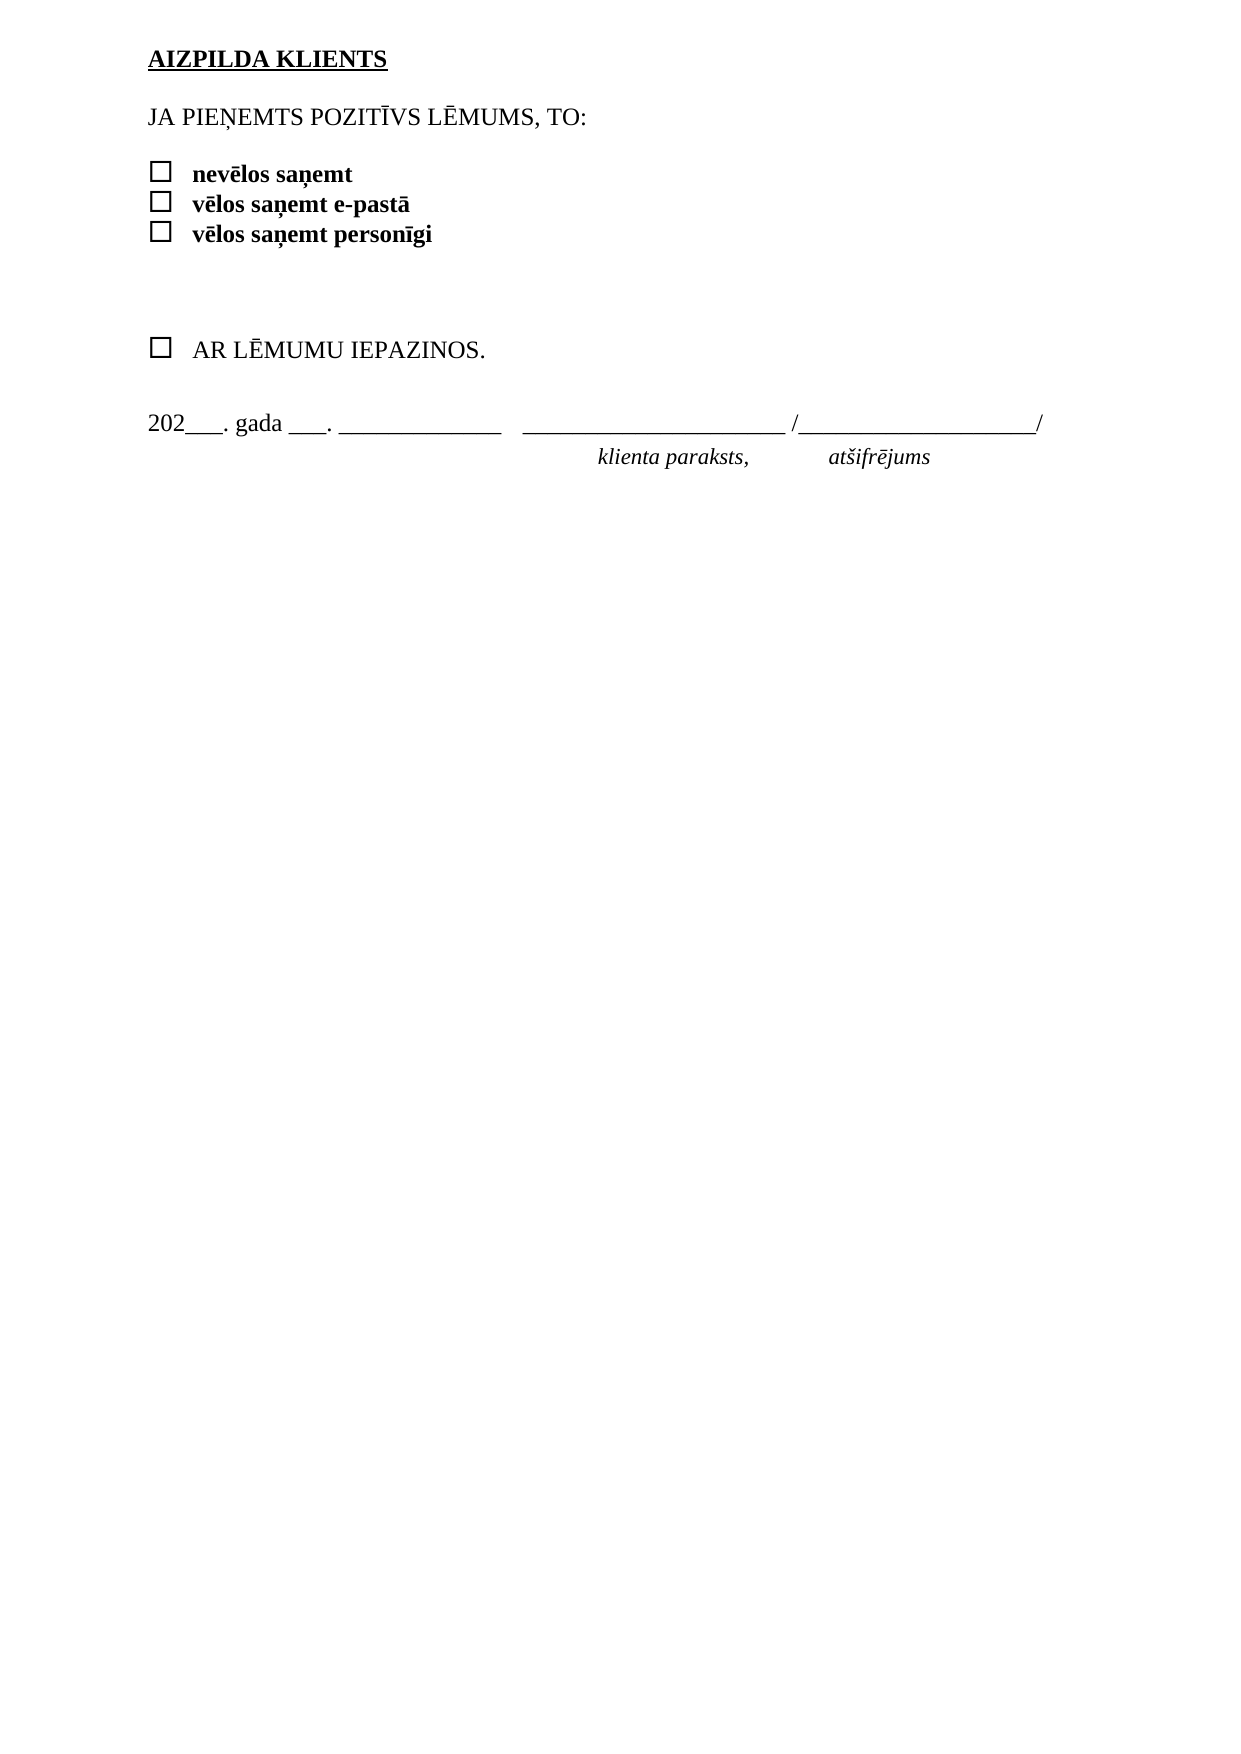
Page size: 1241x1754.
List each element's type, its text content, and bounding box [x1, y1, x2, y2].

text AIZPILDA KLIENTS [148, 44, 1181, 73]
text JA PIEŅEMTS POZITĪVS LĒMUMS, TO: [148, 102, 1181, 131]
text klienta paraksts, atšifrējums [148, 443, 1181, 469]
text 202___. gada ___. _____________ _____________________ /___________________/ [148, 408, 1181, 437]
list vēlos saņemt e-pastā [148, 189, 1181, 219]
list vēlos saņemt personīgi [148, 219, 1181, 248]
list AR LĒMUMU IEPAZINOS. [148, 335, 1181, 364]
list nevēlos saņemt [148, 159, 1181, 189]
